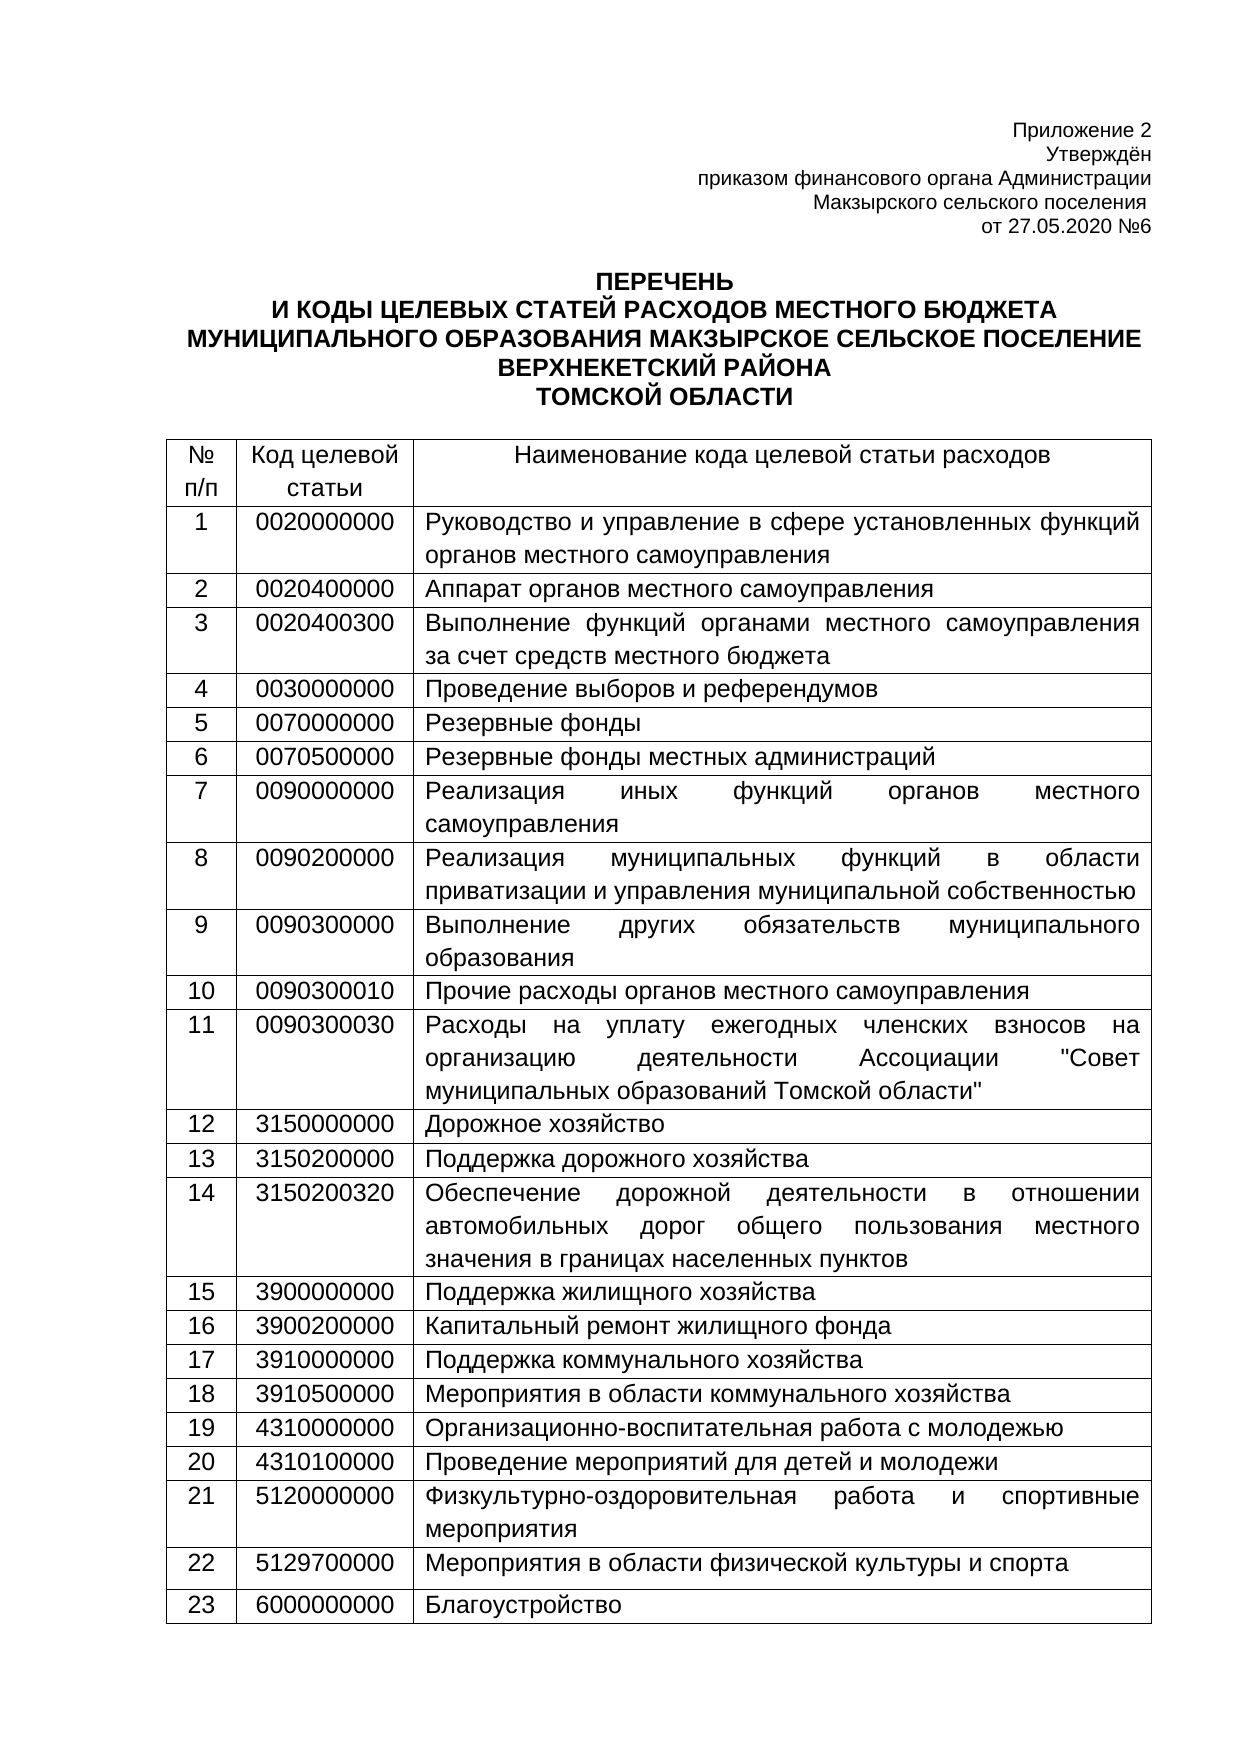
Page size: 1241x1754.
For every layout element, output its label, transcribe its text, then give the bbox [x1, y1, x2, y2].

table_cell 3150200320 [237, 1178, 413, 1276]
table_cell 23 [167, 1590, 236, 1623]
table_cell 0020400300 [237, 608, 413, 673]
table_cell 3 [167, 608, 236, 673]
table_cell 5120000000 [237, 1481, 413, 1547]
text ПЕРЕЧЕНЬ [177, 267, 1152, 295]
text от 27.05.2020 №6 [177, 214, 1152, 238]
table_cell 8 [167, 843, 236, 909]
table_cell 16 [167, 1311, 236, 1344]
table_cell 0090200000 [237, 843, 413, 909]
table_cell 3910000000 [237, 1345, 413, 1378]
table_cell 22 [167, 1548, 236, 1589]
table_cell 0020000000 [237, 507, 413, 573]
table_cell Проведение мероприятий для детей и молодежи [414, 1447, 1151, 1480]
table_cell 0070000000 [237, 708, 413, 741]
table_cell 0020400000 [237, 574, 413, 607]
table_cell Выполнение функций органами местного самоуправления за счет средств местного бюджета [414, 608, 1151, 673]
text И КОДЫ ЦЕЛЕВЫХ СТАТЕЙ РАСХОДОВ МЕСТНОГО БЮДЖЕТА МУНИЦИПАЛЬНОГО ОБРАЗОВАНИЯ МАКЗЫРСКОЕ СЕЛЬСКОЕ ПОСЕЛЕНИЕ ВЕРХНЕКЕТСКИЙ РАЙОНА [177, 295, 1152, 382]
table_cell 12 [167, 1110, 236, 1142]
table_cell 9 [167, 910, 236, 975]
table_cell Расходы на уплату ежегодных членских взносов на организацию деятельности Ассоциации "Совет муниципальных образований Томской области" [414, 1010, 1151, 1108]
table_cell 3150200000 [237, 1144, 413, 1177]
table_cell 17 [167, 1345, 236, 1378]
table_cell Проведение выборов и референдумов [414, 674, 1151, 707]
table_cell 21 [167, 1481, 236, 1547]
table_cell Капитальный ремонт жилищного фонда [414, 1311, 1151, 1344]
table_cell 3150000000 [237, 1110, 413, 1142]
title Утверждён [177, 142, 1152, 166]
table_cell 18 [167, 1379, 236, 1412]
table_cell 5129700000 [237, 1548, 413, 1589]
table_cell Дорожное хозяйство [414, 1110, 1151, 1142]
table_cell 0090300010 [237, 976, 413, 1009]
table_cell 0090300000 [237, 910, 413, 975]
table_cell 3900200000 [237, 1311, 413, 1344]
table_cell 15 [167, 1277, 236, 1310]
table_cell 1 [167, 507, 236, 573]
table_cell 4310000000 [237, 1413, 413, 1446]
text ТОМСКОЙ ОБЛАСТИ [177, 382, 1152, 410]
table_cell 14 [167, 1178, 236, 1276]
table_cell 13 [167, 1144, 236, 1177]
table_cell Резервные фонды местных администраций [414, 742, 1151, 775]
table_cell Мероприятия в области коммунального хозяйства [414, 1379, 1151, 1412]
table_cell 0090000000 [237, 776, 413, 842]
table_cell 3900000000 [237, 1277, 413, 1310]
table_header Код целевой статьи [237, 440, 413, 506]
table_cell 4310100000 [237, 1447, 413, 1480]
table_cell 10 [167, 976, 236, 1009]
table_cell 5 [167, 708, 236, 741]
table_cell Выполнение других обязательств муниципального образования [414, 910, 1151, 975]
table_cell Прочие расходы органов местного самоуправления [414, 976, 1151, 1009]
table_cell 11 [167, 1010, 236, 1108]
table_cell Мероприятия в области физической культуры и спорта [414, 1548, 1151, 1589]
table_cell 0030000000 [237, 674, 413, 707]
table_cell 6000000000 [237, 1590, 413, 1623]
table_cell 6 [167, 742, 236, 775]
table_cell Организационно-воспитательная работа с молодежью [414, 1413, 1151, 1446]
table_cell 0090300030 [237, 1010, 413, 1108]
table_cell 7 [167, 776, 236, 842]
table_cell Поддержка коммунального хозяйства [414, 1345, 1151, 1378]
table_cell 4 [167, 674, 236, 707]
text приказом финансового органа Администрации [646, 166, 1152, 190]
table_header № п/п [167, 440, 236, 506]
table_cell Аппарат органов местного самоуправления [414, 574, 1151, 607]
table_cell Резервные фонды [414, 708, 1151, 741]
text Приложение 2 [177, 118, 1152, 142]
table_cell 2 [167, 574, 236, 607]
table_cell Реализация муниципальных функций в области приватизации и управления муниципальной собственностью [414, 843, 1151, 909]
table_header Наименование кода целевой статьи расходов [414, 440, 1151, 506]
table_cell 19 [167, 1413, 236, 1446]
table_cell Реализация иных функций органов местного самоуправления [414, 776, 1151, 842]
table_cell 0070500000 [237, 742, 413, 775]
table_cell Поддержка дорожного хозяйства [414, 1144, 1151, 1177]
table_cell Обеспечение дорожной деятельности в отношении автомобильных дорог общего пользования местного значения в границах населенных пунктов [414, 1178, 1151, 1276]
table_cell 3910500000 [237, 1379, 413, 1412]
table_cell Руководство и управление в сфере установленных функций органов местного самоуправления [414, 507, 1151, 573]
text Макзырского сельского поселения [177, 190, 1147, 214]
table_cell Физкультурно-оздоровительная работа и спортивные мероприятия [414, 1481, 1151, 1547]
table_cell Поддержка жилищного хозяйства [414, 1277, 1151, 1310]
table_cell 20 [167, 1447, 236, 1480]
table_cell Благоустройство [414, 1590, 1151, 1623]
